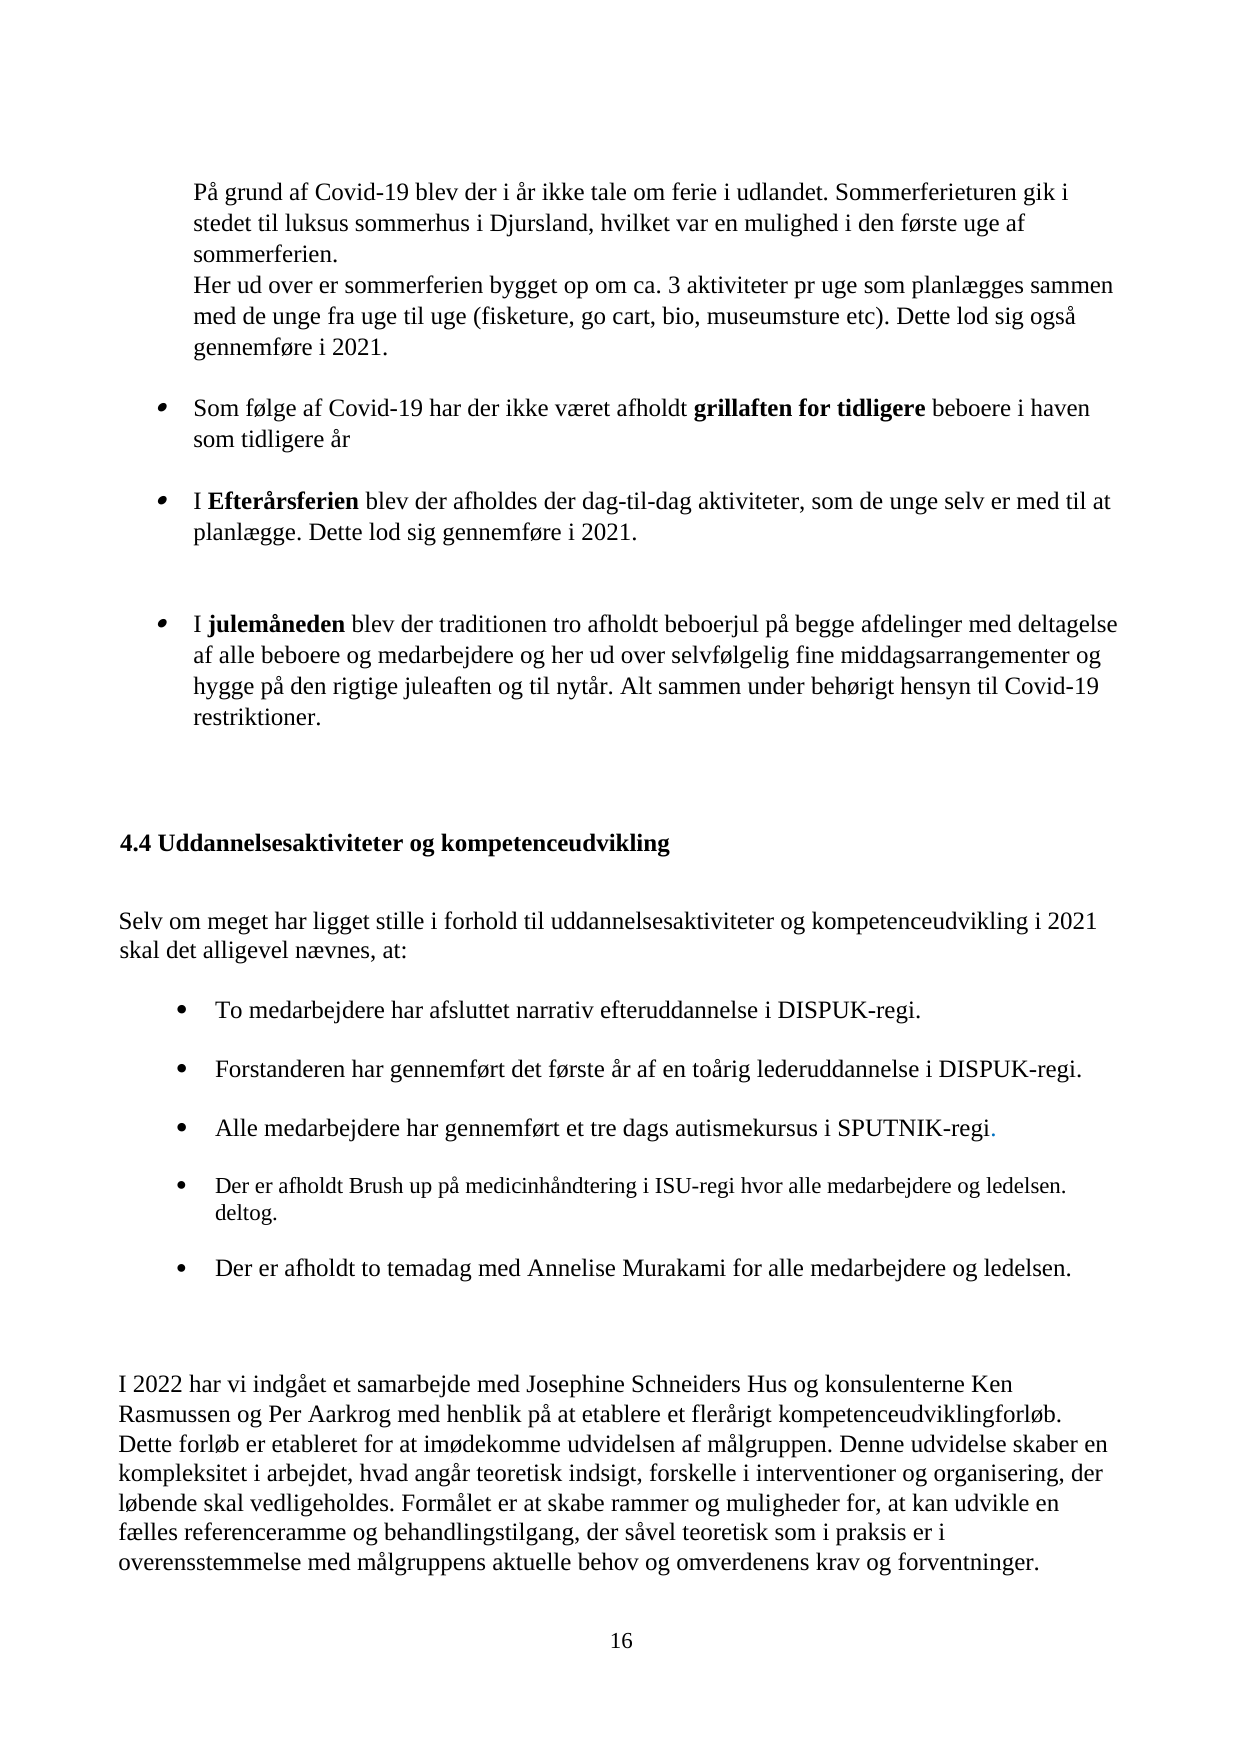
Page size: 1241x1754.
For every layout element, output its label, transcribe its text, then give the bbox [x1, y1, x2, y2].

list To medarbejdere har afsluttet narrativ efteruddannelse i DISPUK-regi. [177, 995, 1122, 1023]
list Der er afholdt Brush up på medicinhåndtering i ISU-regi hvor alle medarbejdere og ledelsen. deltog. [177, 1172, 1122, 1226]
list Som følge af Covid-19 har der ikke været afholdt grillaften for tidligere beboere i haven som tidligere år [156, 393, 1122, 453]
text 4.4 Uddannelsesaktiviteter og kompetenceudvikling [120, 828, 1122, 857]
list Der er afholdt to temadag med Annelise Murakami for alle medarbejdere og ledelsen. [177, 1253, 1122, 1282]
text Selv om meget har ligget stille i forhold til uddannelsesaktiviteter og kompetenceudvikling i 2021 skal det alligevel nævnes, at: [118, 906, 1122, 964]
text I 2022 har vi indgået et samarbejde med Josephine Schneiders Hus og konsulenterne Ken Rasmussen og Per Aarkrog med henblik på at etablere et flerårigt kompetenceudviklingforløb. Dette forløb er etableret for at imødekomme udvidelsen af målgruppen. Denne udvidelse skaber en kompleksitet i arbejdet, hvad angår teoretisk indsigt, forskelle i interventioner og organisering, der løbende skal vedligeholdes. Formålet er at skabe rammer og muligheder for, at kan udvikle en fælles referenceramme og behandlingstilgang, der såvel teoretisk som i praksis er i overensstemmelse med målgruppens aktuelle behov og omverdenens krav og forventninger. [118, 1369, 1122, 1576]
list Forstanderen har gennemført det første år af en toårig lederuddannelse i DISPUK-regi. [177, 1054, 1122, 1083]
list Alle medarbejdere har gennemført et tre dags autismekursus i SPUTNIK-regi. [177, 1113, 1122, 1142]
list I Efterårsferien blev der afholdes der dag-til-dag aktiviteter, som de unge selv er med til at planlægge. Dette lod sig gennemføre i 2021. [156, 486, 1122, 546]
list På grund af Covid-19 blev der i år ikke tale om ferie i udlandet. Sommerferieturen gik i stedet til luksus sommerhus i Djursland, hvilket var en mulighed i den første uge af sommerferien. [193, 177, 1122, 268]
list Her ud over er sommerferien bygget op om ca. 3 aktiviteter pr uge som planlægges sammen med de unge fra uge til uge (fisketure, go cart, bio, museumsture etc). Dette lod sig også gennemføre i 2021. [193, 270, 1122, 361]
list I julemåneden blev der traditionen tro afholdt beboerjul på begge afdelinger med deltagelse af alle beboere og medarbejdere og her ud over selvfølgelig fine middagsarrangementer og hygge på den rigtige juleaften og til nytår. Alt sammen under behørigt hensyn til Covid-19 restriktioner. [156, 609, 1122, 731]
